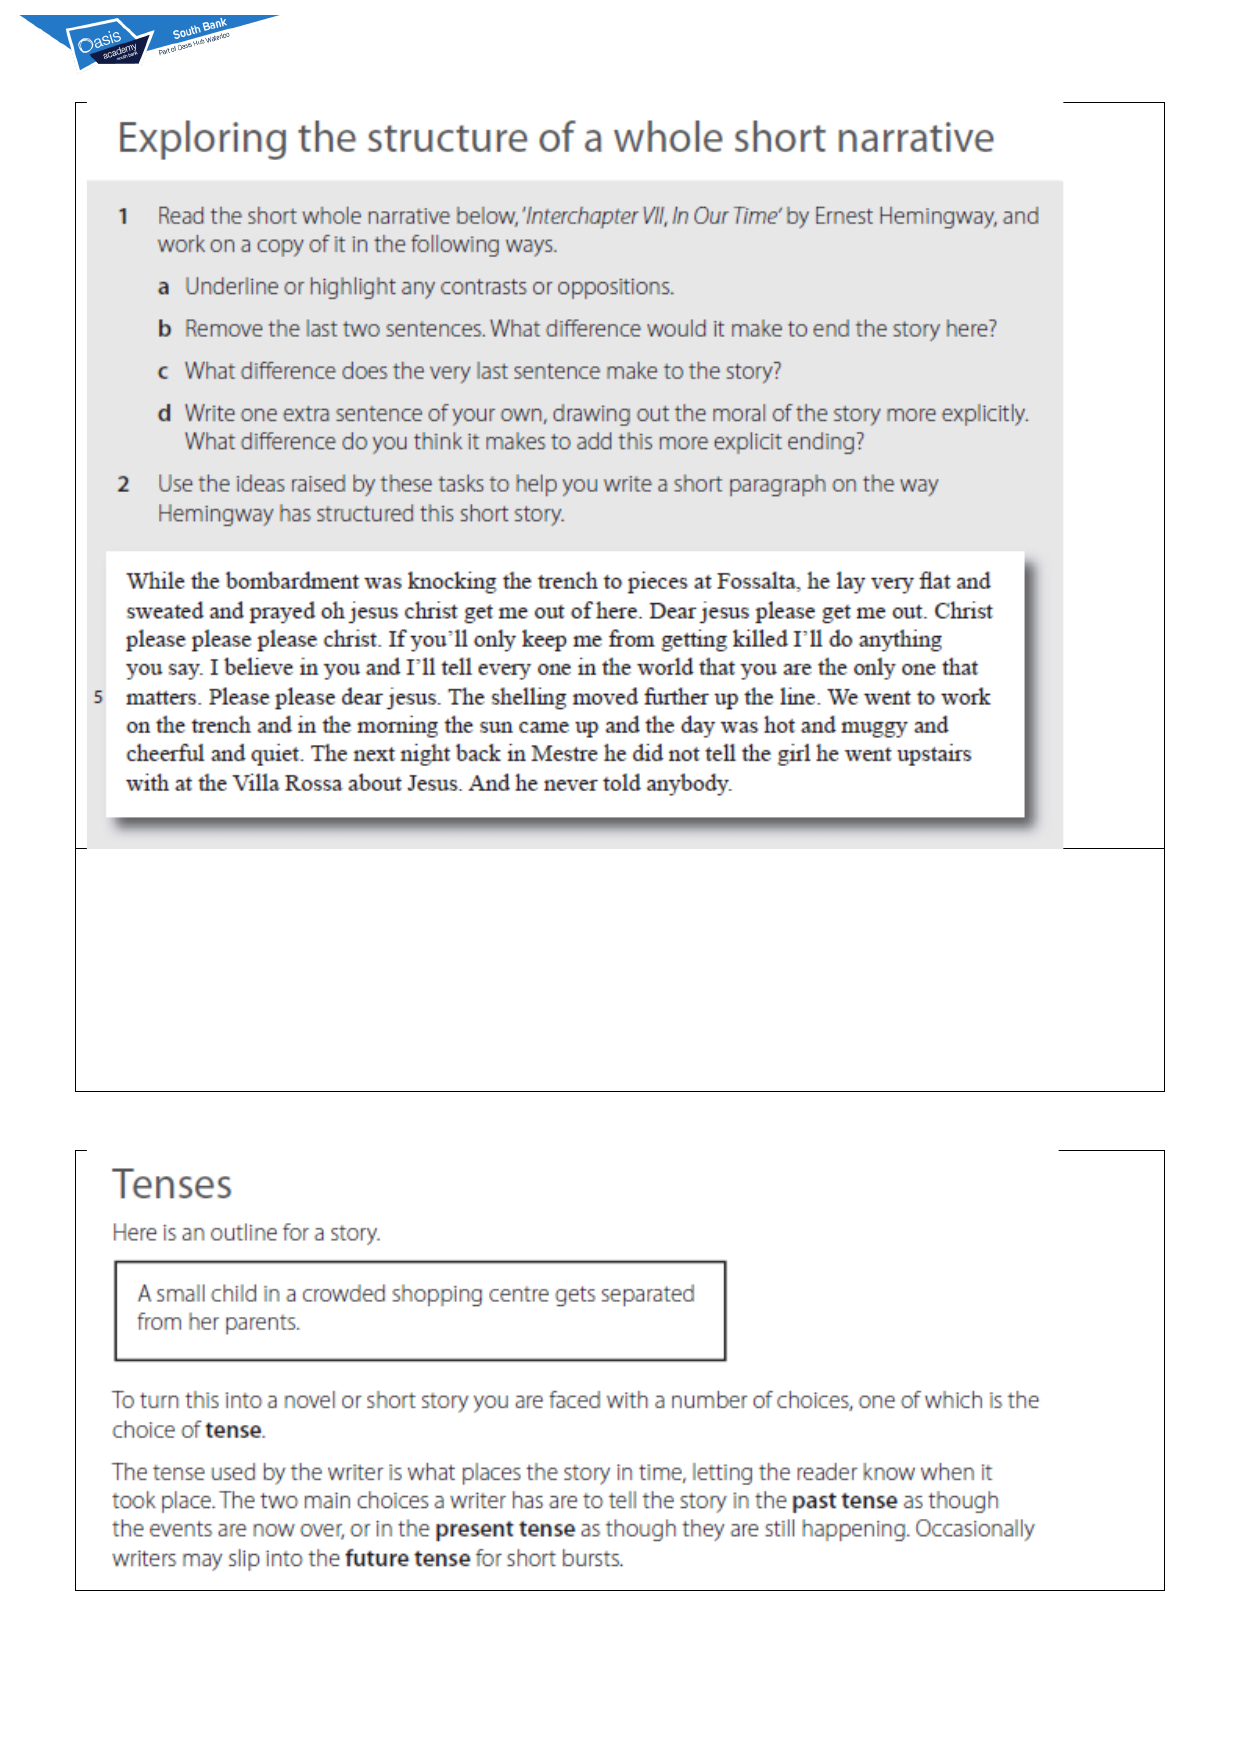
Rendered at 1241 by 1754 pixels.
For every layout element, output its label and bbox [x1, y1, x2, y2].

picture [86, 102, 1064, 849]
table_header [1059, 1151, 1164, 1589]
table_header [76, 1151, 86, 1589]
table_header [1064, 103, 1164, 848]
table_header [76, 103, 86, 848]
picture [86, 1150, 1059, 1590]
table_cell [76, 849, 1164, 1091]
picture [18, 15, 283, 74]
